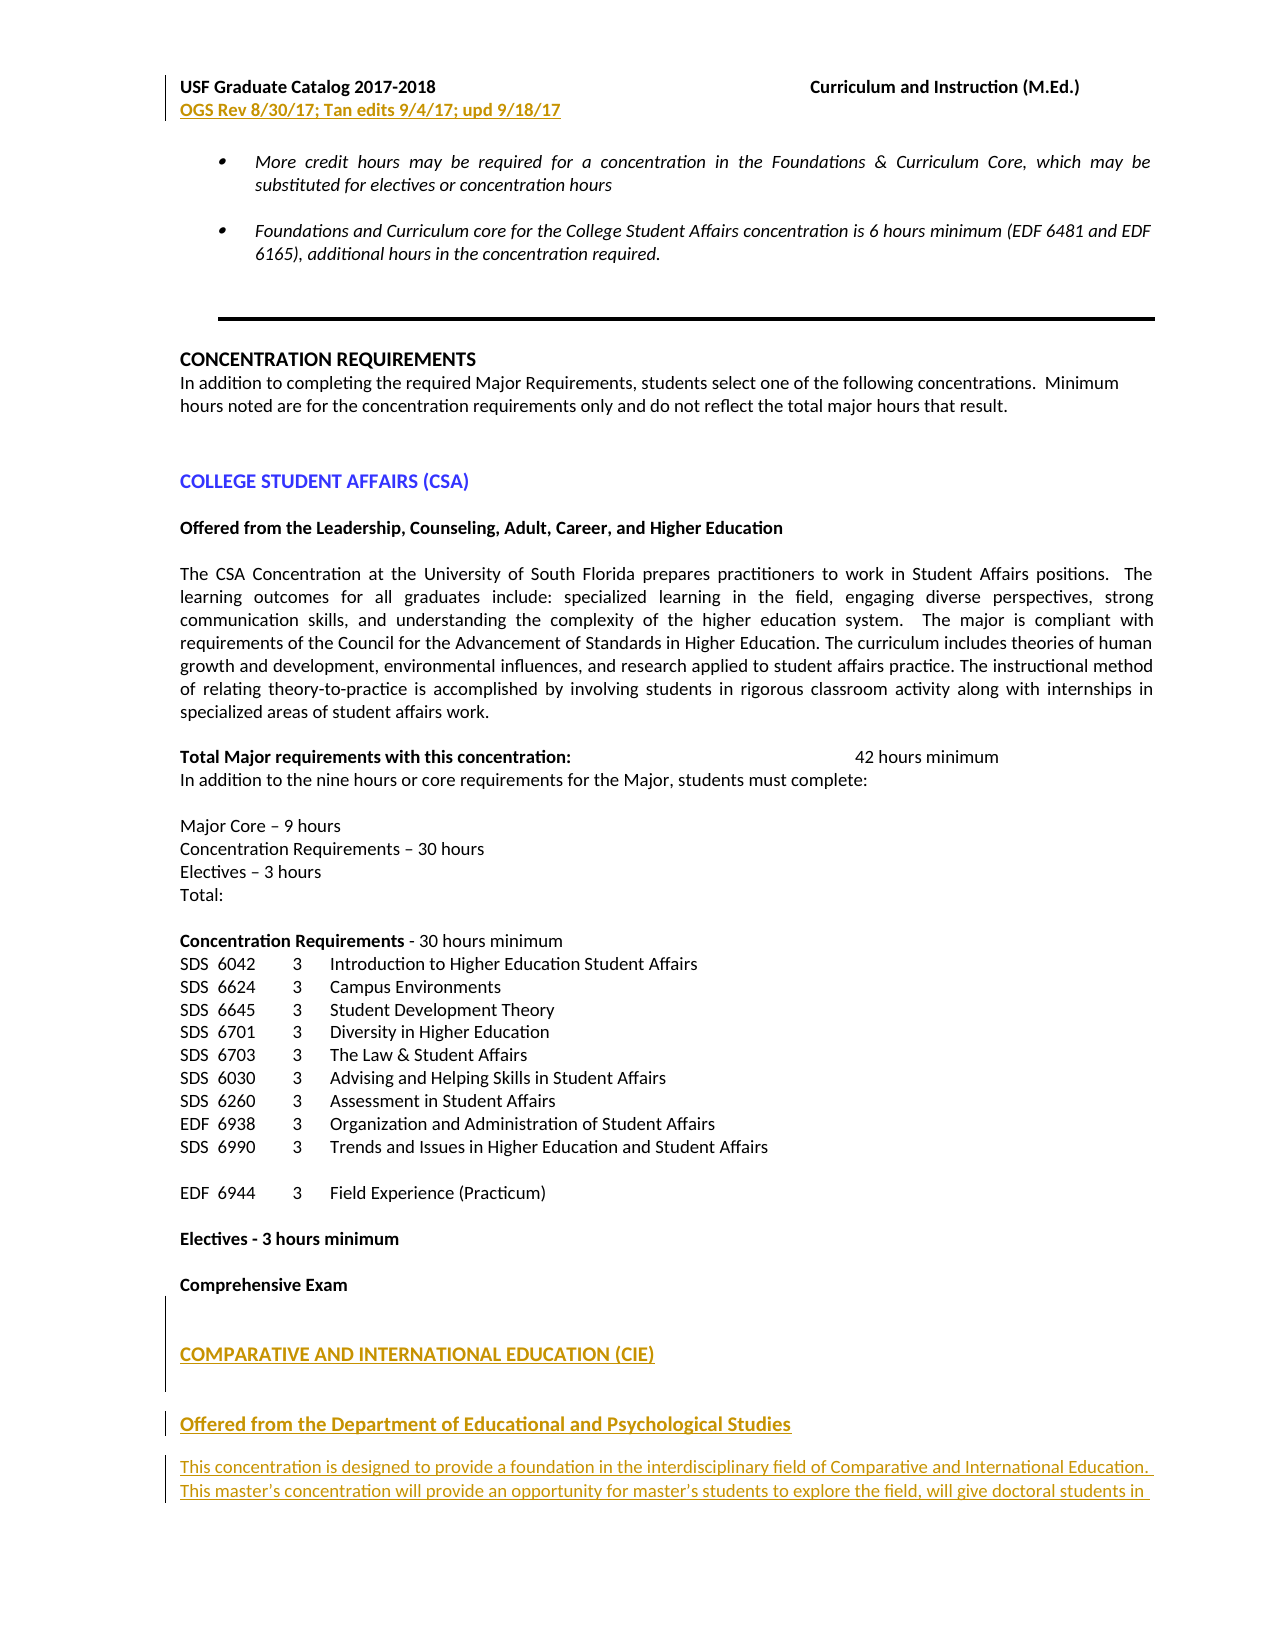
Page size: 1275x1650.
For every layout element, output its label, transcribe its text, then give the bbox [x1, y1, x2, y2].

text SDS 6030 3 Advising and Helping Skills in Student Affairs [180, 1066, 1155, 1089]
text SDS 6624 3 Campus Environments [180, 975, 1155, 998]
text In addition to completing the required Major Requirements, students select one of the following concentrations. Minimum hours noted are for the concentration requirements only and do not reflect the total major hours that result. [180, 371, 1155, 417]
text SDS 6703 3 The Law & Student Affairs [180, 1043, 1155, 1066]
text Comprehensive Exam [180, 1273, 1155, 1296]
text SDS 6260 3 Assessment in Student Affairs [180, 1089, 1155, 1112]
text COLLEGE STUDENT AFFAIRS (CSA) [180, 468, 1155, 493]
text Electives - 3 hours minimum [180, 1227, 1155, 1250]
text SDS 6701 3 Diversity in Higher Education [180, 1021, 1155, 1043]
text SDS 6990 3 Trends and Issues in Higher Education and Student Affairs [180, 1135, 1155, 1158]
text Major Core – 9 hours [180, 814, 1155, 837]
text Electives – 3 hours [180, 860, 1155, 883]
list More credit hours may be required for a concentration in the Foundations & Curriculum Core, which may be substituted for electives or concentration hours [217, 150, 1155, 196]
text EDF 6938 3 Organization and Administration of Student Affairs [180, 1112, 1155, 1135]
text Total Major requirements with this concentration: 42 hours minimum [180, 746, 1155, 768]
text EDF 6944 3 Field Experience (Practicum) [180, 1181, 1155, 1204]
text SDS 6645 3 Student Development Theory [180, 998, 1155, 1021]
text The CSA Concentration at the University of South Florida prepares practitioners to work in Student Affairs positions. The learning outcomes for all graduates include: specialized learning in the field, engaging diverse perspectives, strong communication skills, and understanding the complexity of the higher education system. The major is compliant with requirements of the Council for the Advancement of Standards in Higher Education. The curriculum includes theories of human growth and development, environmental influences, and research applied to student affairs practice. The instructional method of relating theory-to-practice is accomplished by involving students in rigorous classroom activity along with internships in specialized areas of student affairs work. [180, 562, 1155, 723]
text Concentration REQUIREMENTS [180, 346, 1155, 371]
text Total: [180, 883, 1155, 906]
text Concentration Requirements - 30 hours minimum [180, 929, 1155, 952]
text Offered from the Leadership, Counseling, Adult, Career, and Higher Education [180, 516, 1155, 539]
text In addition to the nine hours or core requirements for the Major, students must complete: [180, 768, 1155, 791]
text SDS 6042 3 Introduction to Higher Education Student Affairs [180, 952, 1155, 975]
list Foundations and Curriculum core for the College Student Affairs concentration is 6 hours minimum (EDF 6481 and EDF 6165), additional hours in the concentration required. [217, 219, 1155, 264]
text Concentration Requirements – 30 hours [180, 837, 1155, 860]
